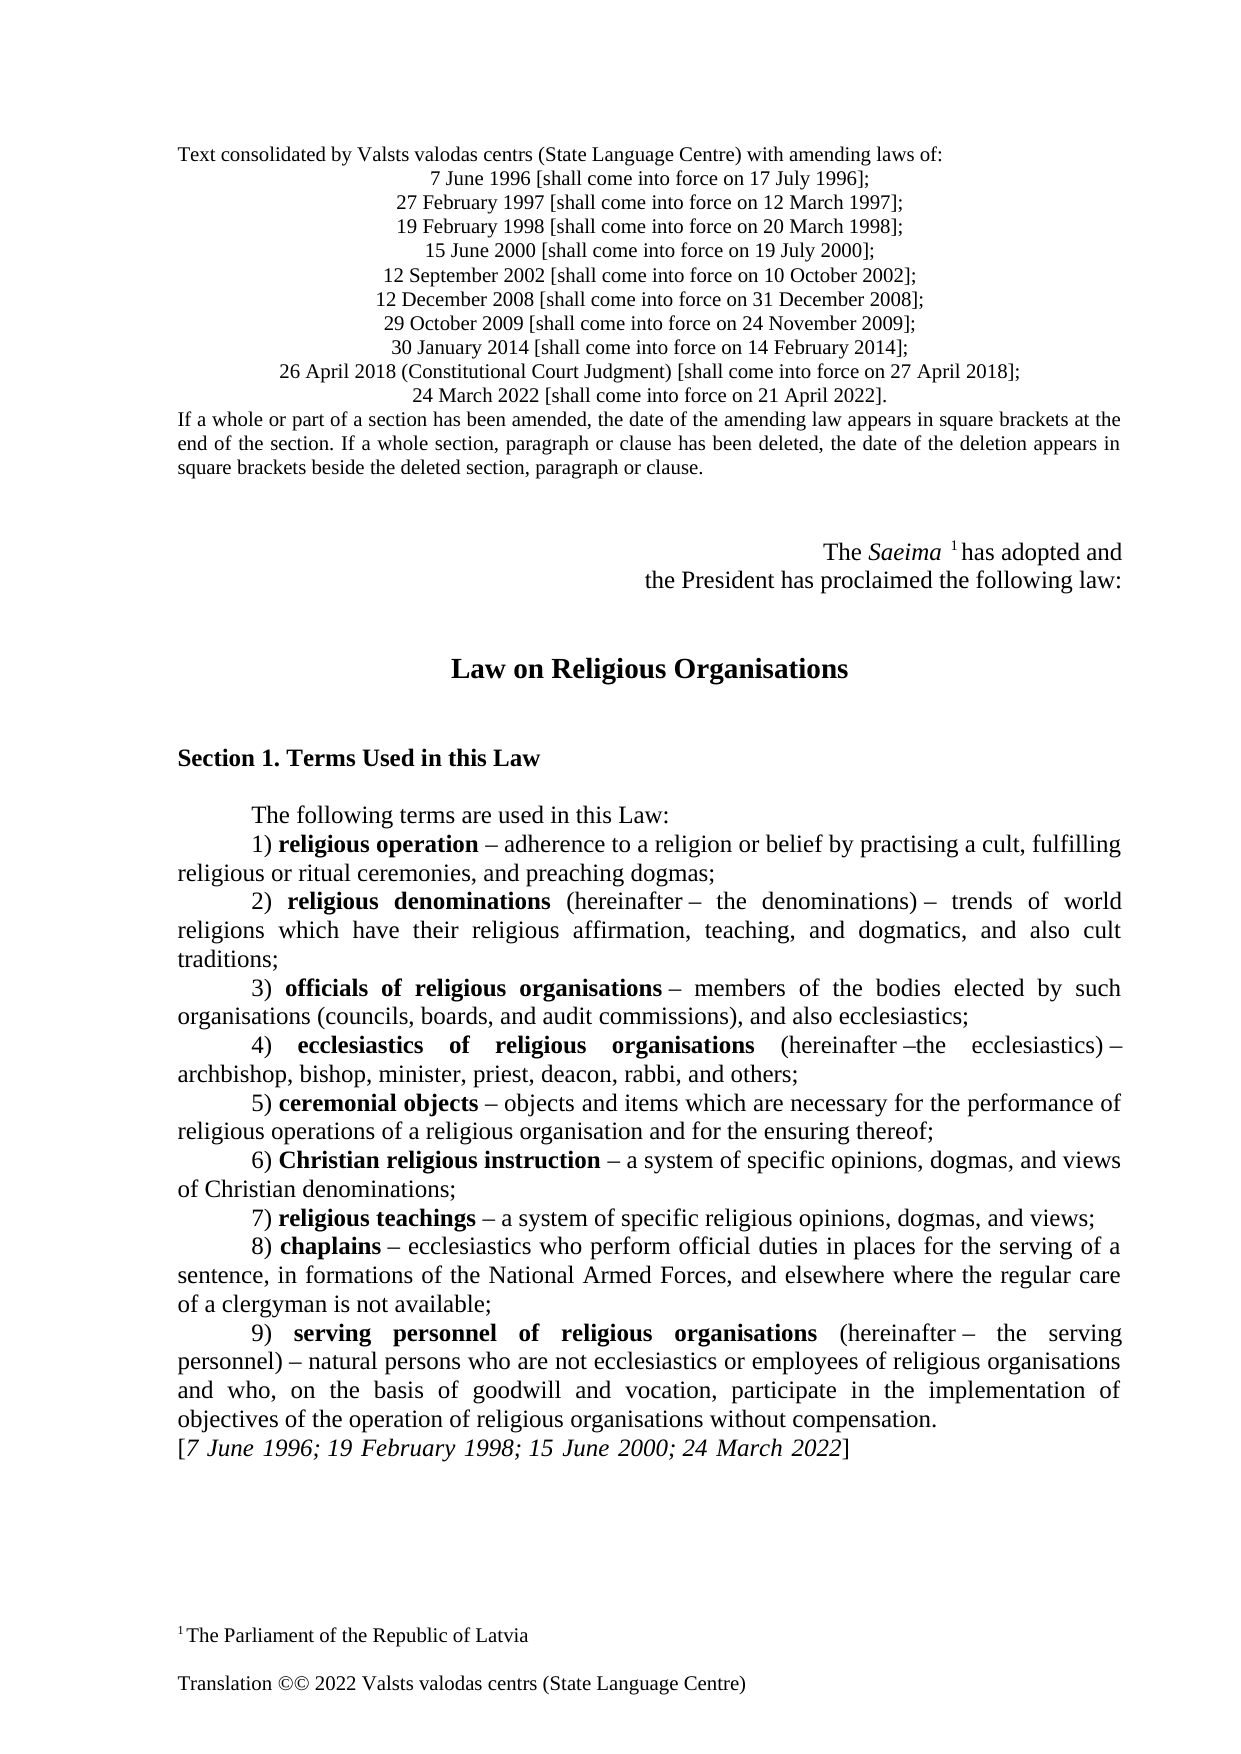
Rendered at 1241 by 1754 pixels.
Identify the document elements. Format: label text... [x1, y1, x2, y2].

text [7 June 1996; 19 February 1998; 15 June 2000; 24 March 2022] [177, 1433, 1122, 1461]
text Text consolidated by Valsts valodas centrs (State Language Centre) with amending laws of: [177, 142, 1122, 166]
text The following terms are used in this Law: [177, 800, 1122, 829]
text 4) ecclesiastics of religious organisations (hereinafter –the ecclesiastics) – archbishop, bishop, minister, priest, deacon, rabbi, and others; [177, 1030, 1122, 1088]
text 7 June 1996 [shall come into force on 17 July 1996]; [177, 166, 1122, 190]
text 2) religious denominations (hereinafter – the denominations) – trends of world religions which have their religious affirmation, teaching, and dogmatics, and also cult traditions; [177, 886, 1122, 973]
text 7) religious teachings – a system of specific religious opinions, dogmas, and views; [177, 1203, 1122, 1231]
text 1) religious operation – adherence to a religion or belief by practising a cult, fulfilling religious or ritual ceremonies, and preaching dogmas; [177, 829, 1122, 886]
text the President has proclaimed the following law: [177, 565, 1122, 594]
text 29 October 2009 [shall come into force on 24 November 2009]; [177, 311, 1122, 335]
text 6) Christian religious instruction – a system of specific opinions, dogmas, and views of Christian denominations; [177, 1145, 1122, 1203]
text 30 January 2014 [shall come into force on 14 February 2014]; [177, 335, 1122, 359]
text 9) serving personnel of religious organisations (hereinafter – the serving personnel) – natural persons who are not ecclesiastics or employees of religious organisations and who, on the basis of goodwill and vocation, participate in the implementation of objectives of the operation of religious organisations without compensation. [177, 1318, 1122, 1433]
text 26 April 2018 (Constitutional Court Judgment) [shall come into force on 27 April 2018]; [177, 359, 1122, 383]
text 12 September 2002 [shall come into force on 10 October 2002]; [177, 262, 1122, 287]
text 5) ceremonial objects – objects and items which are necessary for the performance of religious operations of a religious organisation and for the ensuring thereof; [177, 1088, 1122, 1145]
text The Saeima 1 has adopted and [177, 537, 1122, 565]
text 24 March 2022 [shall come into force on 21 April 2022]. [177, 383, 1122, 407]
text 27 February 1997 [shall come into force on 12 March 1997]; [177, 190, 1122, 214]
text Section 1. Terms Used in this Law [177, 743, 1122, 771]
text Law on Religious Organisations [177, 652, 1122, 685]
text 15 June 2000 [shall come into force on 19 July 2000]; [177, 238, 1122, 262]
text 12 December 2008 [shall come into force on 31 December 2008]; [177, 287, 1122, 311]
text 3) officials of religious organisations – members of the bodies elected by such organisations (councils, boards, and audit commissions), and also ecclesiastics; [177, 973, 1122, 1030]
text If a whole or part of a section has been amended, the date of the amending law appears in square brackets at the end of the section. If a whole section, paragraph or clause has been deleted, the date of the deletion appears in square brackets beside the deleted section, paragraph or clause. [177, 407, 1122, 479]
text 19 February 1998 [shall come into force on 20 March 1998]; [177, 214, 1122, 238]
text 8) chaplains – ecclesiastics who perform official duties in places for the serving of a sentence, in formations of the National Armed Forces, and elsewhere where the regular care of a clergyman is not available; [177, 1231, 1122, 1318]
